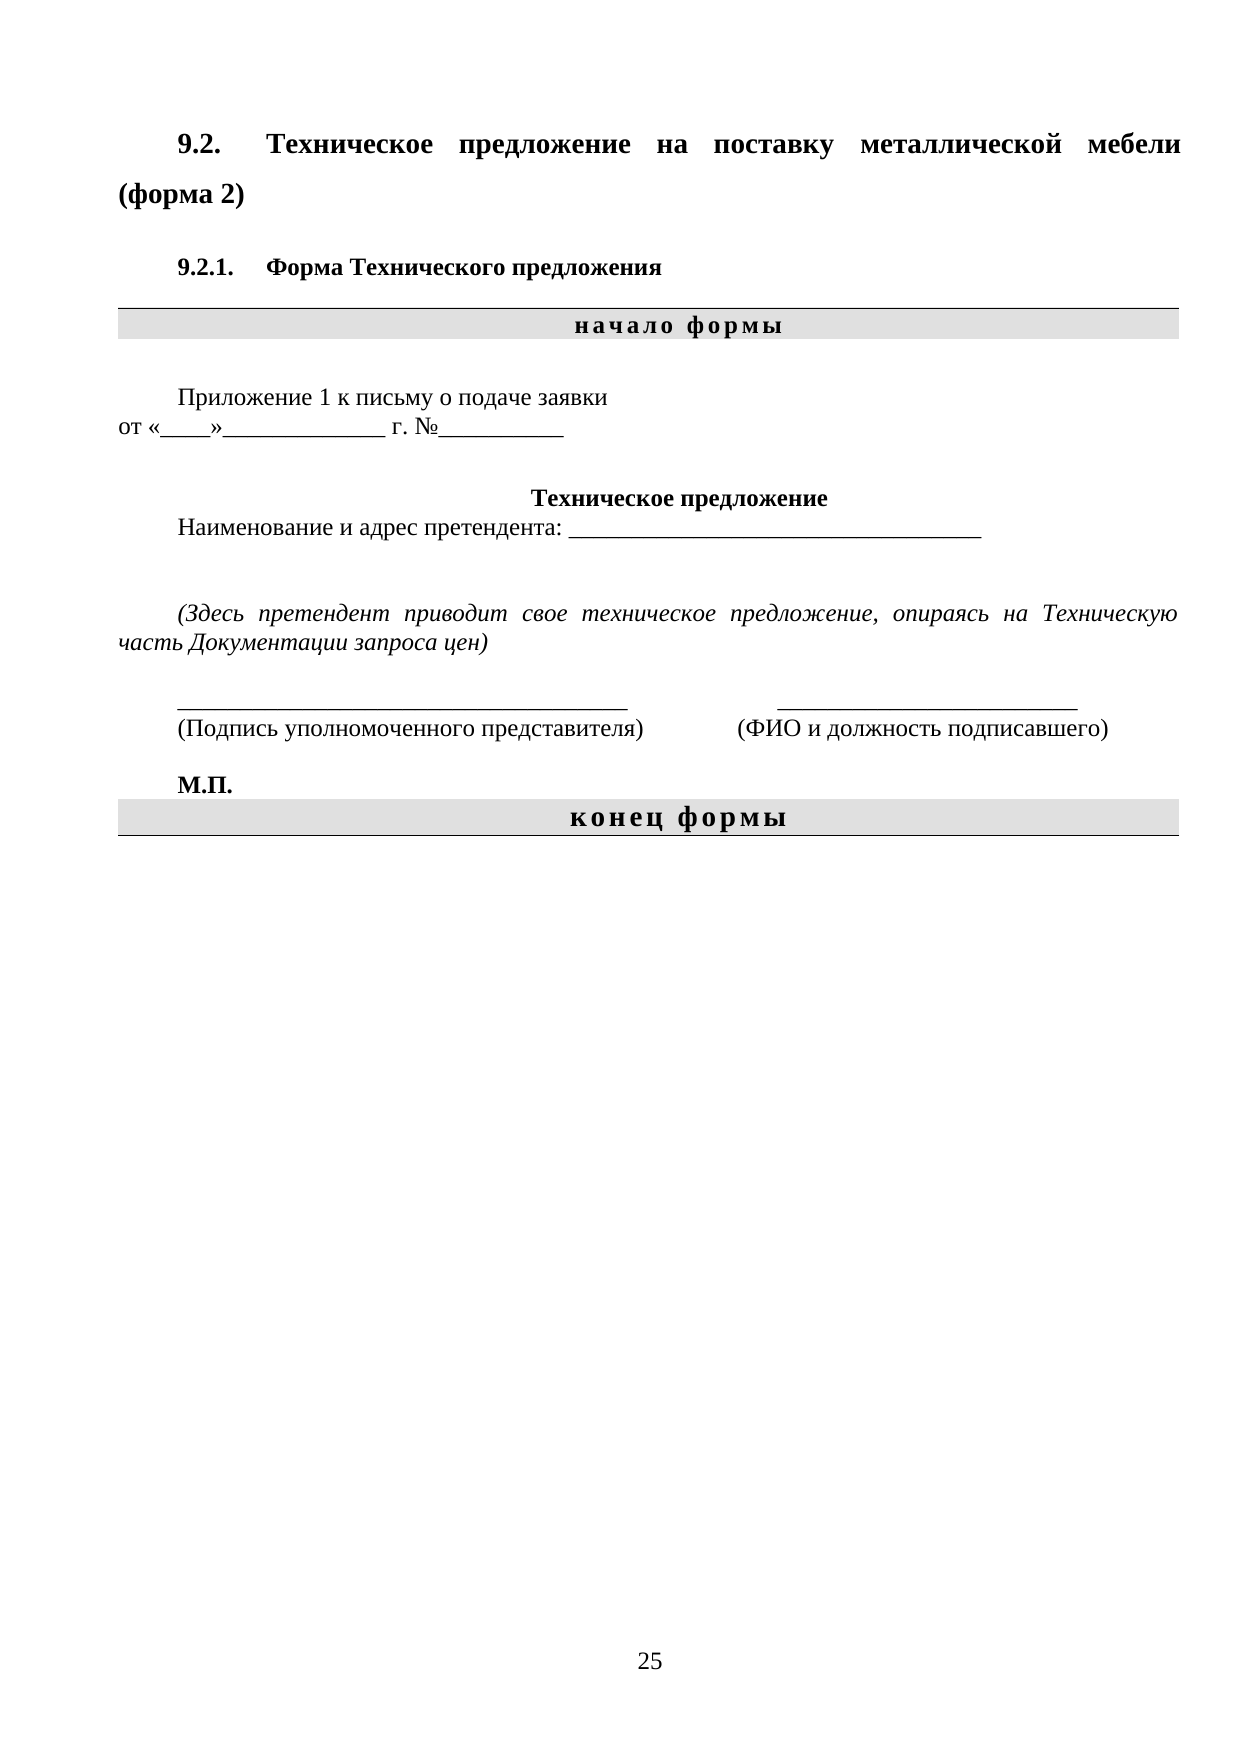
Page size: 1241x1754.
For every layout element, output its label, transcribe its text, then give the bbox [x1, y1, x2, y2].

text (Подпись уполномоченного представителя) (ФИО и должность подписавшего) [118, 713, 1181, 742]
text М.П. [118, 771, 1181, 799]
text начало формы [118, 309, 1179, 339]
text конец формы [118, 799, 1179, 835]
list Форма Технического предложения [118, 252, 1181, 281]
text ____________________________________ ________________________ [118, 684, 1181, 713]
text (Здесь претендент приводит свое техническое предложение, опираясь на Техническую часть Документации запроса цен) [118, 598, 1181, 656]
text Приложение 1 к письму о подаче заявки от «____»_____________ г. №__________ [118, 382, 1181, 440]
text Наименование и адрес претендента: _________________________________ [118, 512, 1181, 541]
text Техническое предложение [118, 483, 1181, 512]
list Техническое предложение на поставку металлической мебели (форма 2) [118, 126, 1181, 210]
